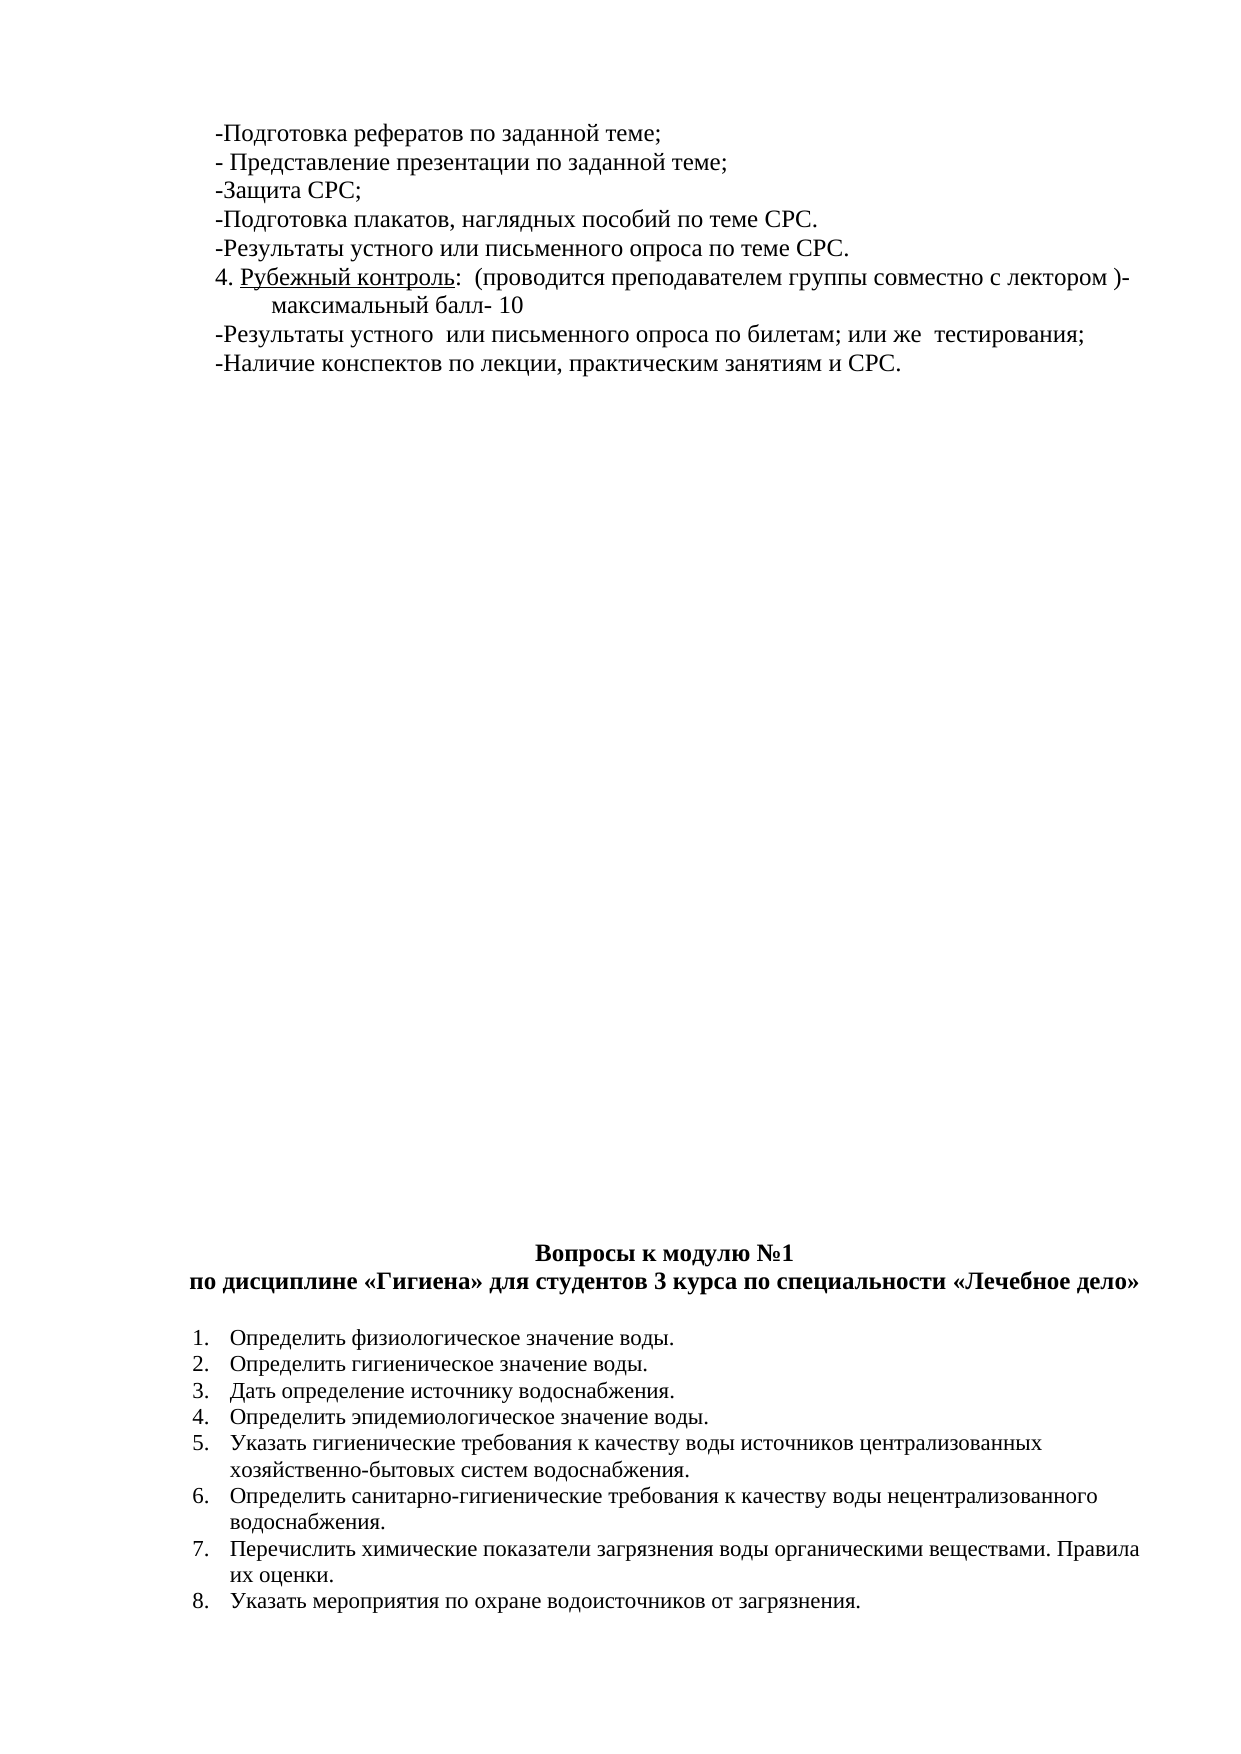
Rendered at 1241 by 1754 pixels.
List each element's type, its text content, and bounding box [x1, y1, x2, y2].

text - Представление презентации по заданной теме; [215, 147, 1152, 176]
text -Подготовка плакатов, наглядных пособий по теме СРС. [215, 204, 1152, 233]
text по дисциплине «Гигиена» для студентов 3 курса по специальности «Лечебное дело» [177, 1266, 1152, 1295]
list Указать гигиенические требования к качеству воды источников централизованных хозяйственно-бытовых систем водоснабжения. [192, 1429, 1152, 1482]
list Определить санитарно-гигиенические требования к качеству воды нецентрализованного водоснабжения. [192, 1482, 1152, 1535]
list Указать мероприятия по охране водоисточников от загрязнения. [192, 1587, 1152, 1614]
text максимальный балл- 10 [215, 291, 1152, 319]
text Вопросы к модулю №1 [177, 1238, 1152, 1266]
text -Подготовка рефератов по заданной теме; [215, 118, 1152, 147]
text -Защита СРС; [215, 176, 1152, 204]
list Дать определение источнику водоснабжения. [192, 1377, 1152, 1403]
text 4. Рубежный контроль: (проводится преподавателем группы совместно с лектором )- [215, 262, 1152, 291]
text -Наличие конспектов по лекции, практическим занятиям и СРС. [215, 348, 1152, 377]
text -Результаты устного или письменного опроса по теме СРС. [215, 233, 1152, 262]
text -Результаты устного или письменного опроса по билетам; или же тестирования; [215, 319, 1152, 348]
list Определить гигиеническое значение воды. [192, 1350, 1152, 1377]
list Определить эпидемиологическое значение воды. [192, 1403, 1152, 1429]
list Перечислить химические показатели загрязнения воды органическими веществами. Правила их оценки. [192, 1535, 1152, 1587]
list Определить физиологическое значение воды. [192, 1324, 1152, 1350]
